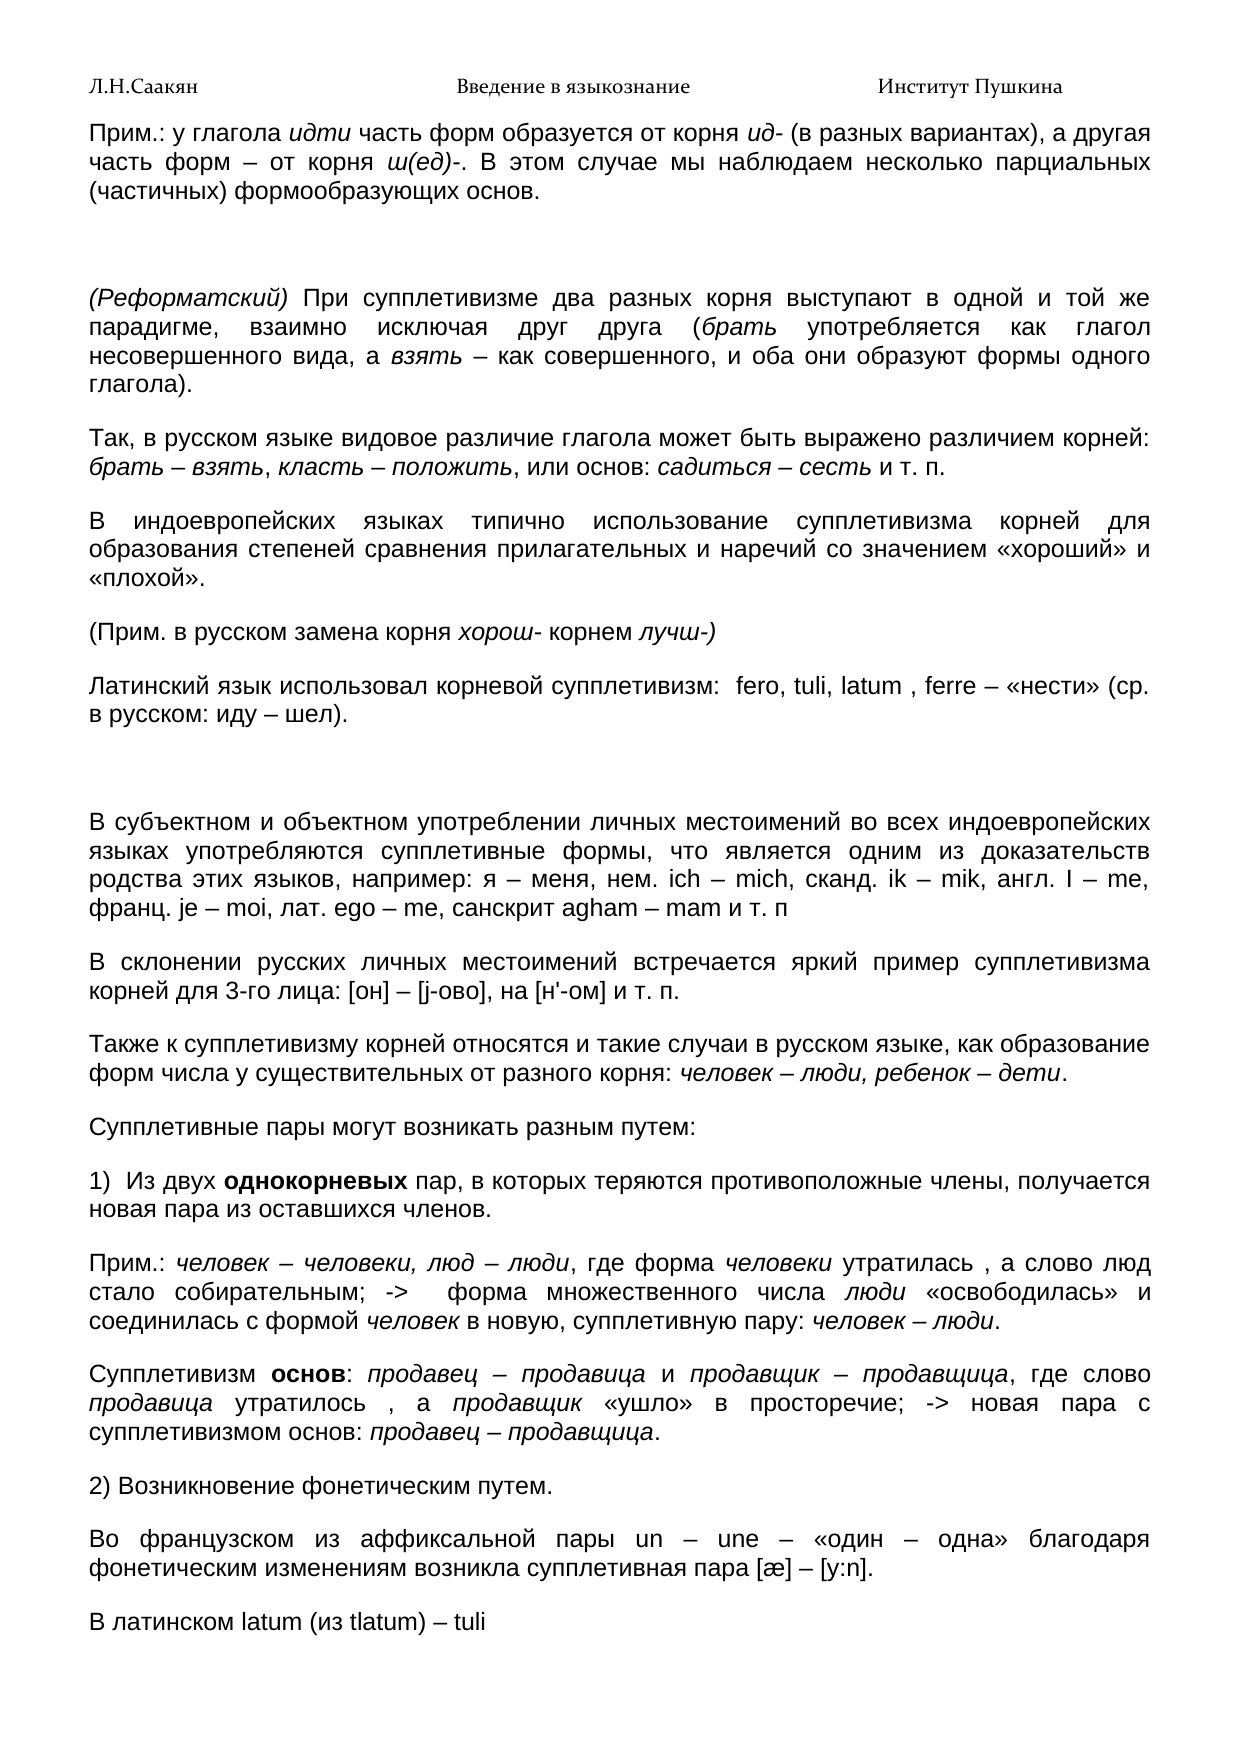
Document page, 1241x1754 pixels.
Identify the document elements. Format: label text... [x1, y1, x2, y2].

text Также к супплетивизму корней относятся и такие случаи в русском языке, как образование форм числа у существительных от разного корня: человек – люди, ребенок – дети. [88, 1029, 1152, 1087]
text В индоевропейских языках типично использование супплетивизма корней для образования степеней сравнения прилагательных и наречий со значением «хороший» и «плохой». [88, 506, 1152, 592]
text В субъектном и объектном употреблении личных местоимений во всех индоевропейских языках употребляются супплетивные формы, что является одним из доказательств родства этих языков, например: я – меня, нем. ich – mich, сканд. ik – mik, англ. I – me, франц. je – moi, лат. ego – mе, санскрит agham – mam и т. п [88, 807, 1152, 922]
text Прим.: у глагола идти часть форм образуется от корня ид- (в разных вариантах), а другая часть форм – от корня ш(ед)-. В этом случае мы наблюдаем несколько парциальных (частичных) формообразующих основ. [88, 118, 1152, 204]
text 2) Возникновение фонетическим путем. [88, 1471, 1152, 1499]
text В латинском latum (из tlatum) – tuli [88, 1607, 1152, 1636]
text Прим.: человек – человеки, люд – люди, где форма человеки утратилась , а слово люд стало собирательным; -> форма множественного числа люди «освободилась» и соединилась с формой человек в новую, супплетивную пару: человек – люди. [88, 1248, 1152, 1334]
text 1) Из двух однокорневых пар, в которых теряются противоположные члены, получается новая пара из оставшихся членов. [88, 1166, 1152, 1223]
text (Прим. в русском замена корня хорош- корнем лучш-) [88, 617, 1152, 646]
text Супплетивные пары могут возникать разным путем: [88, 1112, 1152, 1141]
text Так, в русском языке видовое различие глагола может быть выражено различием корней: брать – взять, класть – положить, или основ: садиться – сесть и т. п. [88, 423, 1152, 481]
text Во французском из аффиксальной пары un – une – «один – одна» благодаря фонетическим изменениям возникла супплетивная пара [æ] – [у:n]. [88, 1524, 1152, 1582]
text Супплетивизм основ: продавец – продавица и продавщик – продавщица, где слово продавица утратилось , а продавщик «ушло» в просторечие; -> новая пара с супплетивизмом основ: продавец – продавщица. [88, 1359, 1152, 1446]
text (Реформатский) При супплетивизме два разных корня выступают в одной и той же парадигме, взаимно исключая друг друга (брать употребляется как глагол несовершенного вида, а взять – как совершенного, и оба они образуют формы одного глагола). [88, 283, 1152, 398]
text Латинский язык использовал корневой супплетивизм: fero, tuli, latum , ferre – «нести» (ср. в русском: иду – шел). [88, 671, 1152, 728]
text В склонении русских личных местоимений встречается яркий пример супплетивизма корней для 3-го лица: [он] – [j-ово], на [н'-ом] и т. п. [88, 947, 1152, 1004]
